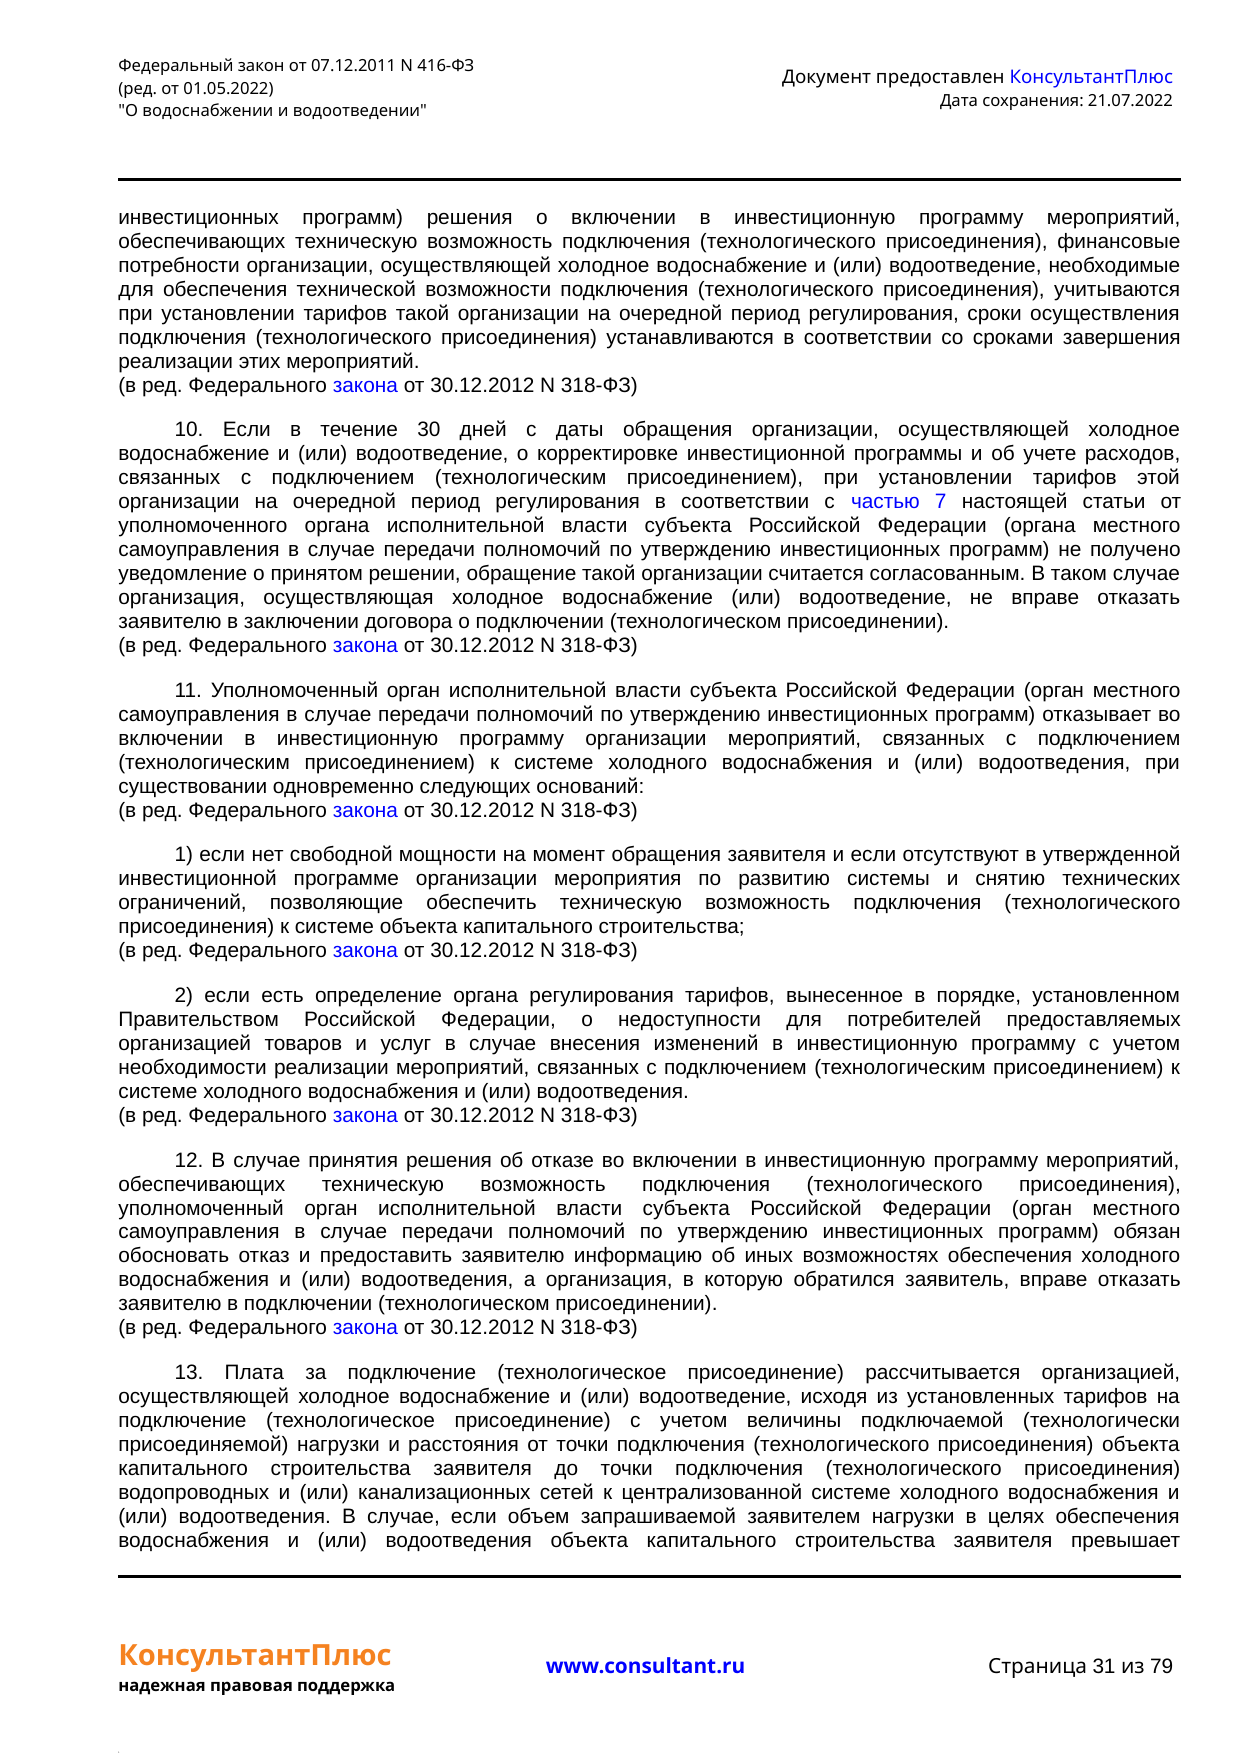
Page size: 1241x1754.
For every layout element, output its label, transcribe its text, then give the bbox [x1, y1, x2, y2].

text 1) если нет свободной мощности на момент обращения заявителя и если отсутствуют в утвержденной инвестиционной программе организации мероприятия по развитию системы и снятию технических ограничений, позволяющие обеспечить техническую возможность подключения (технологического присоединения) к системе объекта капитального строительства; [118, 842, 1181, 938]
text 12. В случае принятия решения об отказе во включении в инвестиционную программу мероприятий, обеспечивающих техническую возможность подключения (технологического присоединения), уполномоченный орган исполнительной власти субъекта Российской Федерации (орган местного самоуправления в случае передачи полномочий по утверждению инвестиционных программ) обязан обосновать отказ и предоставить заявителю информацию об иных возможностях обеспечения холодного водоснабжения и (или) водоотведения, а организация, в которую обратился заявитель, вправе отказать заявителю в подключении (технологическом присоединении). [118, 1147, 1181, 1315]
text (в ред. Федерального закона от 30.12.2012 N 318-ФЗ) [118, 1315, 1181, 1339]
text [118, 1360, 1181, 1552]
text (в ред. Федерального закона от 30.12.2012 N 318-ФЗ) [118, 633, 1181, 657]
text 11. Уполномоченный орган исполнительной власти субъекта Российской Федерации (орган местного самоуправления в случае передачи полномочий по утверждению инвестиционных программ) отказывает во включении в инвестиционную программу организации мероприятий, связанных с подключением (технологическим присоединением) к системе холодного водоснабжения и (или) водоотведения, при существовании одновременно следующих оснований: [118, 678, 1181, 797]
text 2) если есть определение органа регулирования тарифов, вынесенное в порядке, установленном Правительством Российской Федерации, о недоступности для потребителей предоставляемых организацией товаров и услуг в случае внесения изменений в инвестиционную программу с учетом необходимости реализации мероприятий, связанных с подключением (технологическим присоединением) к системе холодного водоснабжения и (или) водоотведения. [118, 983, 1181, 1103]
text (в ред. Федерального закона от 30.12.2012 N 318-ФЗ) [118, 938, 1181, 962]
text 10. Если в течение 30 дней с даты обращения организации, осуществляющей холодное водоснабжение и (или) водоотведение, о корректировке инвестиционной программы и об учете расходов, связанных с подключением (технологическим присоединением), при установлении тарифов этой организации на очередной период регулирования в соответствии с частью 7 настоящей статьи от уполномоченного органа исполнительной власти субъекта Российской Федерации (органа местного самоуправления в случае передачи полномочий по утверждению инвестиционных программ) не получено уведомление о принятом решении, обращение такой организации считается согласованным. В таком случае организация, осуществляющая холодное водоснабжение (или) водоотведение, не вправе отказать заявителю в заключении договора о подключении (технологическом присоединении). [118, 417, 1181, 633]
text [118, 205, 1181, 372]
text (в ред. Федерального закона от 30.12.2012 N 318-ФЗ) [118, 1103, 1181, 1127]
text (в ред. Федерального закона от 30.12.2012 N 318-ФЗ) [118, 797, 1181, 821]
text (в ред. Федерального закона от 30.12.2012 N 318-ФЗ) [118, 372, 1181, 396]
